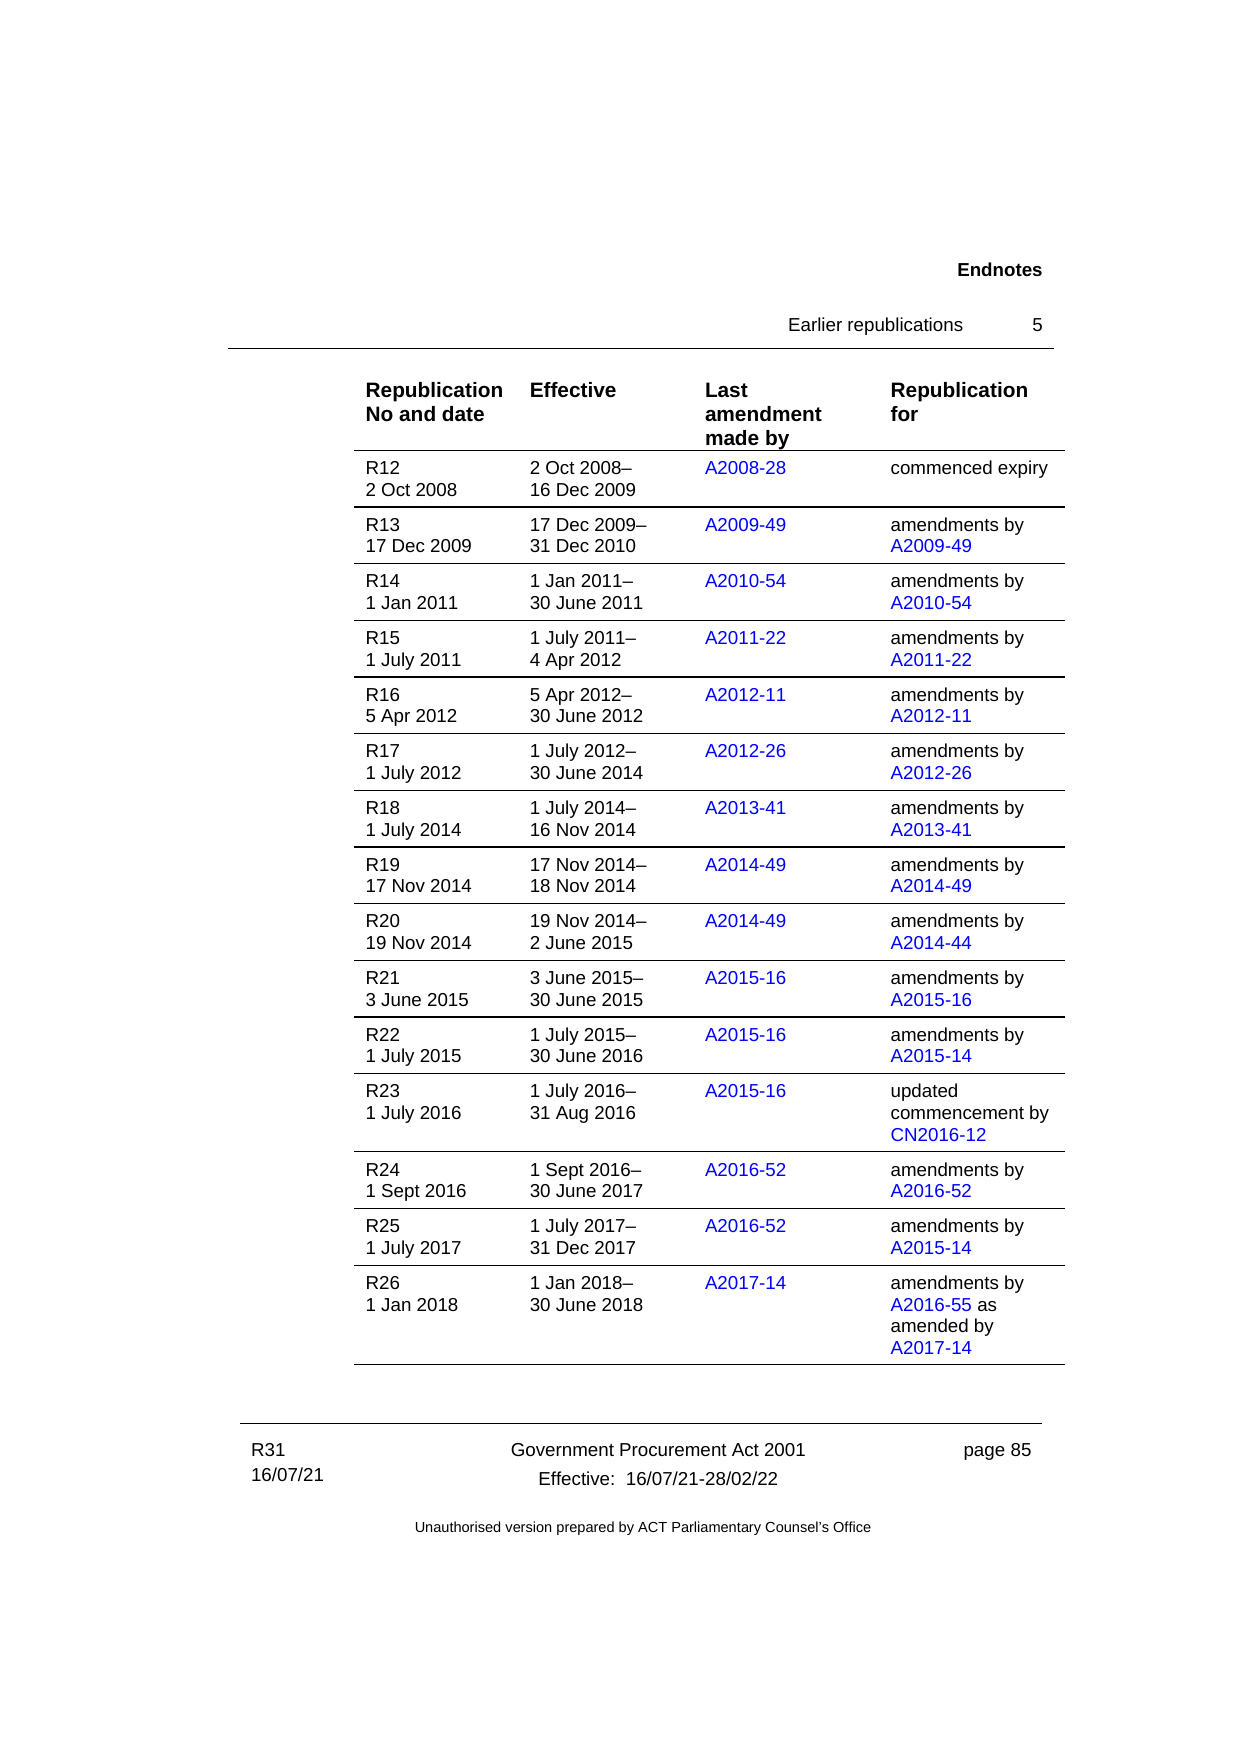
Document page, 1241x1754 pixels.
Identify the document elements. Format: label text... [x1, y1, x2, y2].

table_cell 1 Sept 2016– 30 June 2017 [518, 1152, 693, 1208]
table_cell A2016-52 [694, 1152, 879, 1208]
table_cell 1 July 2011– 4 Apr 2012 [518, 621, 693, 676]
table_cell R14 1 Jan 2011 [354, 564, 518, 620]
table_cell A2016-52 [694, 1209, 879, 1264]
table_cell 1 July 2015– 30 June 2016 [518, 1018, 693, 1073]
table_cell 17 Nov 2014– 18 Nov 2014 [518, 848, 693, 903]
table_cell R20 19 Nov 2014 [354, 904, 518, 960]
table_cell amendments by A2012-26 [879, 734, 1065, 790]
table_cell A2013-41 [694, 791, 879, 846]
table_cell amendments by A2014-44 [879, 904, 1065, 960]
table_header Effective [518, 378, 693, 450]
table_cell R21 3 June 2015 [354, 961, 518, 1016]
table_cell amendments by A2015-14 [879, 1209, 1065, 1264]
table_cell A2014-49 [694, 904, 879, 960]
table_cell 5 Apr 2012– 30 June 2012 [518, 678, 693, 733]
table_cell amendments by A2016-52 [879, 1152, 1065, 1208]
table_cell amendments by A2014-49 [879, 848, 1065, 903]
table_cell 1 July 2012– 30 June 2014 [518, 734, 693, 790]
table_cell R12 2 Oct 2008 [354, 451, 518, 506]
table_cell 1 July 2014– 16 Nov 2014 [518, 791, 693, 846]
table_cell R25 1 July 2017 [354, 1209, 518, 1264]
table_cell commenced expiry [879, 451, 1065, 506]
table_cell 3 June 2015– 30 June 2015 [518, 961, 693, 1016]
table_cell updated commencement by CN2016-12 [879, 1074, 1065, 1151]
table_cell R16 5 Apr 2012 [354, 678, 518, 733]
table_cell R26 1 Jan 2018 [354, 1266, 518, 1364]
table_cell amendments by A2009-49 [879, 508, 1065, 563]
table_cell 17 Dec 2009– 31 Dec 2010 [518, 508, 693, 563]
table_cell amendments by A2010-54 [879, 564, 1065, 620]
table_cell 1 July 2016– 31 Aug 2016 [518, 1074, 693, 1151]
table_cell 2 Oct 2008– 16 Dec 2009 [518, 451, 693, 506]
table_cell A2015-16 [694, 1018, 879, 1073]
table_cell amendments by A2015-16 [879, 961, 1065, 1016]
table_cell A2015-16 [694, 961, 879, 1016]
table_cell 19 Nov 2014– 2 June 2015 [518, 904, 693, 960]
table_cell R15 1 July 2011 [354, 621, 518, 676]
table_cell R22 1 July 2015 [354, 1018, 518, 1073]
table_header Republication for [879, 378, 1065, 450]
table_cell amendments by A2011-22 [879, 621, 1065, 676]
table_cell 1 July 2017– 31 Dec 2017 [518, 1209, 693, 1264]
table_cell R17 1 July 2012 [354, 734, 518, 790]
table_cell amendments by A2015-14 [879, 1018, 1065, 1073]
table_cell A2017-14 [694, 1266, 879, 1364]
table_cell amendments by A2016-55 as amended by A2017-14 [879, 1266, 1065, 1364]
table_cell R19 17 Nov 2014 [354, 848, 518, 903]
table_cell R18 1 July 2014 [354, 791, 518, 846]
table_cell 1 Jan 2011– 30 June 2011 [518, 564, 693, 620]
table_cell R23 1 July 2016 [354, 1074, 518, 1151]
table_cell A2012-26 [694, 734, 879, 790]
table_header Republication No and date [354, 378, 518, 450]
table_header Last amendment made by [694, 378, 879, 450]
table_cell A2008-28 [694, 451, 879, 506]
table_cell R24 1 Sept 2016 [354, 1152, 518, 1208]
table_cell amendments by A2012-11 [879, 678, 1065, 733]
table_cell A2011-22 [694, 621, 879, 676]
table_cell A2009-49 [694, 508, 879, 563]
table_cell A2012-11 [694, 678, 879, 733]
table_cell R13 17 Dec 2009 [354, 508, 518, 563]
table_cell 1 Jan 2018– 30 June 2018 [518, 1266, 693, 1364]
table_cell A2015-16 [694, 1074, 879, 1151]
table_cell A2010-54 [694, 564, 879, 620]
table_cell amendments by A2013-41 [879, 791, 1065, 846]
table_cell A2014-49 [694, 848, 879, 903]
